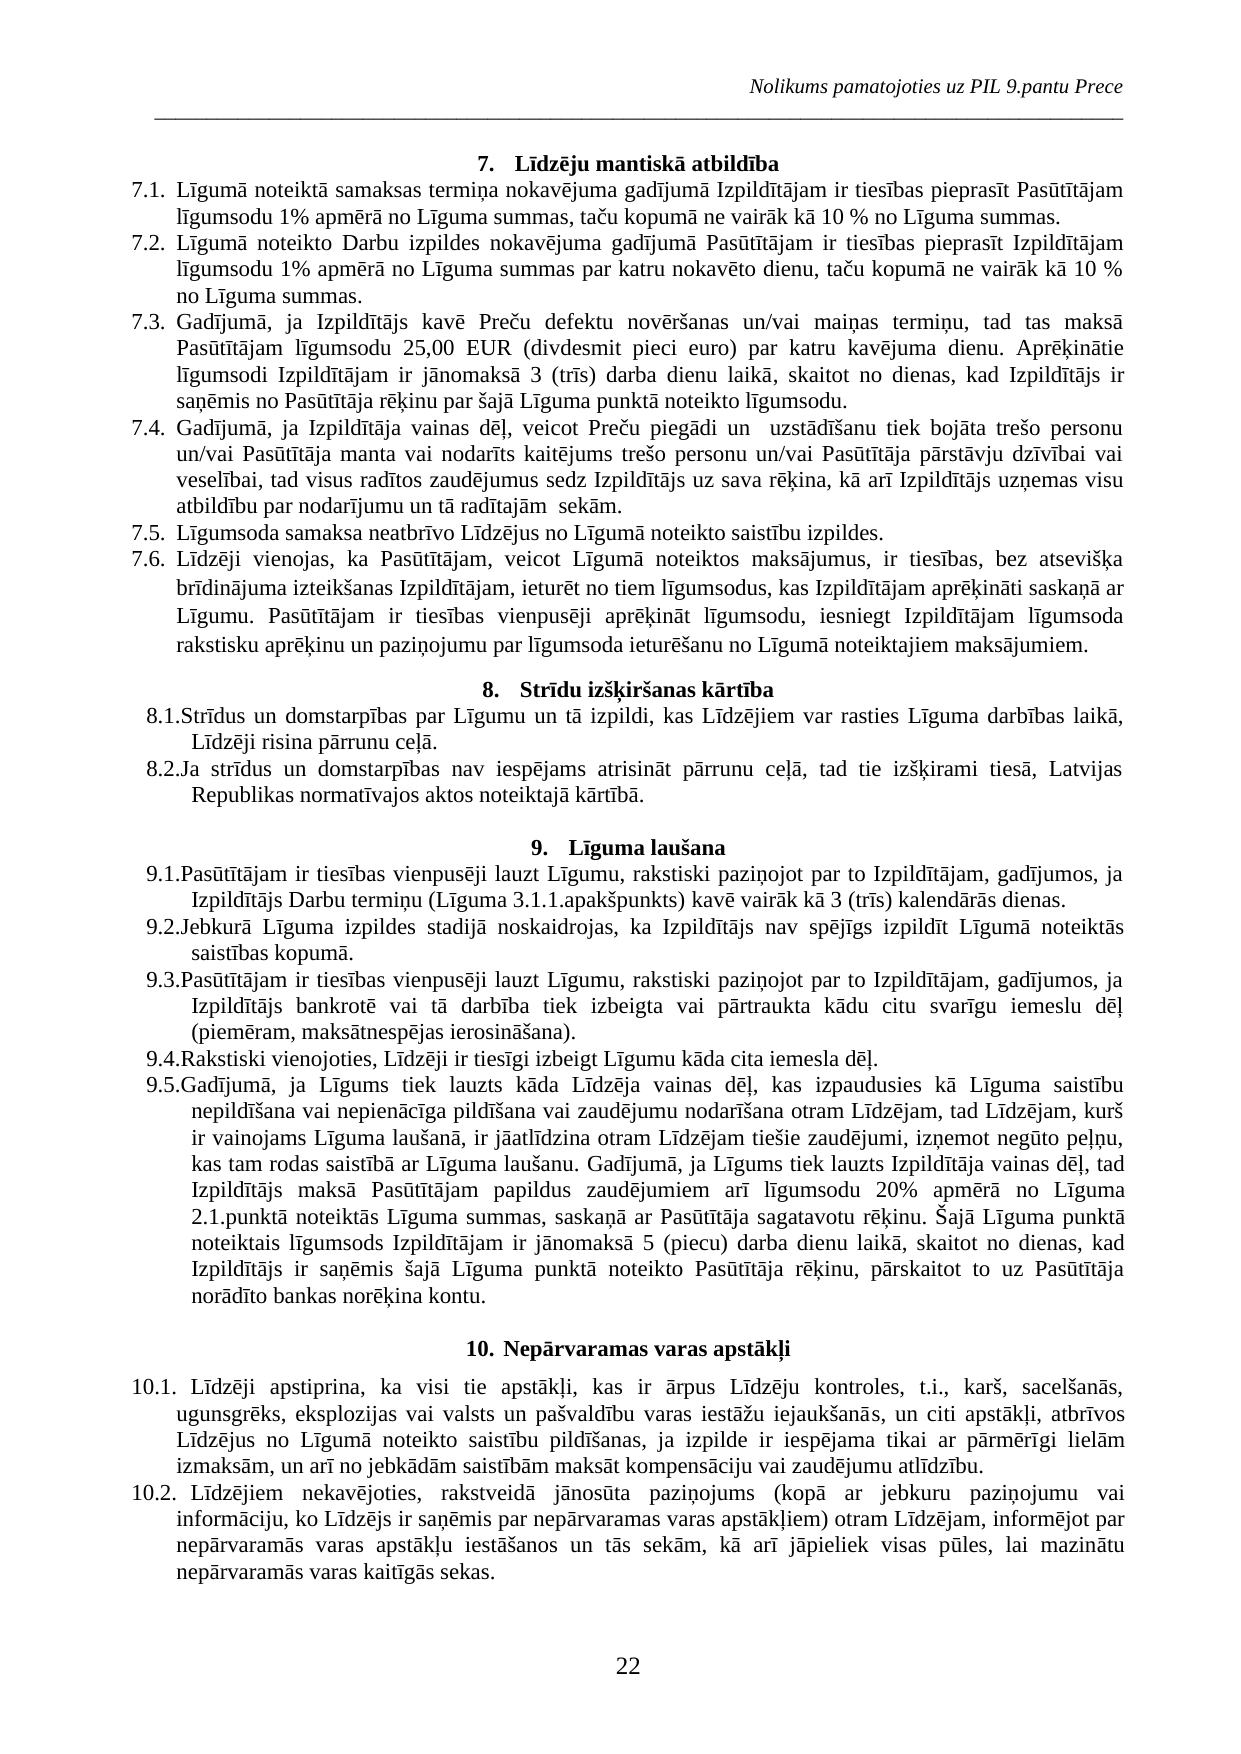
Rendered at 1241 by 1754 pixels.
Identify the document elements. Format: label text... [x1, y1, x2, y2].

list Strīdus un domstarpības par Līgumu un tā izpildi, kas Līdzējiem var rasties Līguma darbības laikā, Līdzēji risina pārrunu ceļā. [146, 702, 1125, 755]
list Strīdu izšķiršanas kārtība [131, 676, 1125, 702]
list Līdzēju mantiskā atbildība [131, 150, 1125, 176]
list Gadījumā, ja Izpildītāja vainas dēļ, veicot Preču piegādi un uzstādīšanu tiek bojāta trešo personu un/vai Pasūtītāja manta vai nodarīts kaitējums trešo personu un/vai Pasūtītāja pārstāvju dzīvībai vai veselībai, tad visus radītos zaudējumus sedz Izpildītājs uz sava rēķina, kā arī Izpildītājs uzņemas visu atbildību par nodarījumu un tā radītajām sekām. [131, 413, 1125, 519]
list Gadījumā, ja Līgums tiek lauzts kāda Līdzēja vainas dēļ, kas izpaudusies kā Līguma saistību nepildīšana vai nepienācīga pildīšana vai zaudējumu nodarīšana otram Līdzējam, tad Līdzējam, kurš ir vainojams Līguma laušanā, ir jāatlīdzina otram Līdzējam tiešie zaudējumi, izņemot negūto peļņu, kas tam rodas saistībā ar Līguma laušanu. Gadījumā, ja Līgums tiek lauzts Izpildītāja vainas dēļ, tad Izpildītājs maksā Pasūtītājam papildus zaudējumiem arī līgumsodu 20% apmērā no Līguma 2.1.punktā noteiktās Līguma summas, saskaņā ar Pasūtītāja sagatavotu rēķinu. Šajā Līguma punktā noteiktais līgumsods Izpildītājam ir jānomaksā 5 (piecu) darba dienu laikā, skaitot no dienas, kad Izpildītājs ir saņēmis šajā Līguma punktā noteikto Pasūtītāja rēķinu, pārskaitot to uz Pasūtītāja norādīto bankas norēķina kontu. [146, 1071, 1125, 1308]
list Līdzēji vienojas, ka Pasūtītājam, veicot Līgumā noteiktos maksājumus, ir tiesības, bez atsevišķa brīdinājuma izteikšanas Izpildītājam, ieturēt no tiem līgumsodus, kas Izpildītājam aprēķināti saskaņā ar Līgumu. Pasūtītājam ir tiesības vienpusēji aprēķināt līgumsodu, iesniegt Izpildītājam līgumsoda rakstisku aprēķinu un paziņojumu par līgumsoda ieturēšanu no Līgumā noteiktajiem maksājumiem. [131, 545, 1125, 657]
list Ja strīdus un domstarpības nav iespējams atrisināt pārrunu ceļā, tad tie izšķirami tiesā, Latvijas Republikas normatīvajos aktos noteiktajā kārtībā. [146, 755, 1125, 807]
list Līgumā noteikto Darbu izpildes nokavējuma gadījumā Pasūtītājam ir tiesības pieprasīt Izpildītājam līgumsodu 1% apmērā no Līguma summas par katru nokavēto dienu, taču kopumā ne vairāk kā 10 % no Līguma summas. [131, 229, 1125, 308]
list Pasūtītājam ir tiesības vienpusēji lauzt Līgumu, rakstiski paziņojot par to Izpildītājam, gadījumos, ja Izpildītājs Darbu termiņu (Līguma 3.1.1.apakšpunkts) kavē vairāk kā 3 (trīs) kalendārās dienas. [146, 860, 1125, 913]
list Līgumā noteiktā samaksas termiņa nokavējuma gadījumā Izpildītājam ir tiesības pieprasīt Pasūtītājam līgumsodu 1% apmērā no Līguma summas, taču kopumā ne vairāk kā 10 % no Līguma summas. [131, 176, 1125, 229]
list Līguma laušana [131, 834, 1125, 860]
list Līdzējiem nekavējoties, rakstveidā jānosūta paziņojums (kopā ar jebkuru paziņojumu vai informāciju, ko Līdzējs ir saņēmis par nepārvaramas varas apstākļiem) otram Līdzējam, informējot par nepārvaramās varas apstākļu iestāšanos un tās sekām, kā arī jāpieliek visas pūles, lai mazinātu nepārvaramās varas kaitīgās sekas. [131, 1479, 1125, 1584]
list Gadījumā, ja Izpildītājs kavē Preču defektu novēršanas un/vai maiņas termiņu, tad tas maksā Pasūtītājam līgumsodu 25,00 EUR (divdesmit pieci euro) par katru kavējuma dienu. Aprēķinātie līgumsodi Izpildītājam ir jānomaksā 3 (trīs) darba dienu laikā, skaitot no dienas, kad Izpildītājs ir saņēmis no Pasūtītāja rēķinu par šajā Līguma punktā noteikto līgumsodu. [131, 308, 1125, 413]
list Līdzēji apstiprina, ka visi tie apstākļi, kas ir ārpus Līdzēju kontroles, t.i., karš, sacelšanās, ugunsgrēks, eksplozijas vai valsts un pašvaldību varas iestāžu iejaukšanās, un citi apstākļi, atbrīvos Līdzējus no Līgumā noteikto saistību pildīšanas, ja izpilde ir iespējama tikai ar pārmērīgi lielām izmaksām, un arī no jebkādām saistībām maksāt kompensāciju vai zaudējumu atlīdzību. [131, 1373, 1125, 1479]
list Līgumsoda samaksa neatbrīvo Līdzējus no Līgumā noteikto saistību izpildes. [131, 519, 1125, 545]
list Nepārvaramas varas apstākļi [131, 1334, 1125, 1361]
list Rakstiski vienojoties, Līdzēji ir tiesīgi izbeigt Līgumu kāda cita iemesla dēļ. [146, 1045, 1125, 1071]
list Pasūtītājam ir tiesības vienpusēji lauzt Līgumu, rakstiski paziņojot par to Izpildītājam, gadījumos, ja Izpildītājs bankrotē vai tā darbība tiek izbeigta vai pārtraukta kādu citu svarīgu iemeslu dēļ (piemēram, maksātnespējas ierosināšana). [146, 966, 1125, 1045]
list Jebkurā Līguma izpildes stadijā noskaidrojas, ka Izpildītājs nav spējīgs izpildīt Līgumā noteiktās saistības kopumā. [146, 913, 1125, 966]
